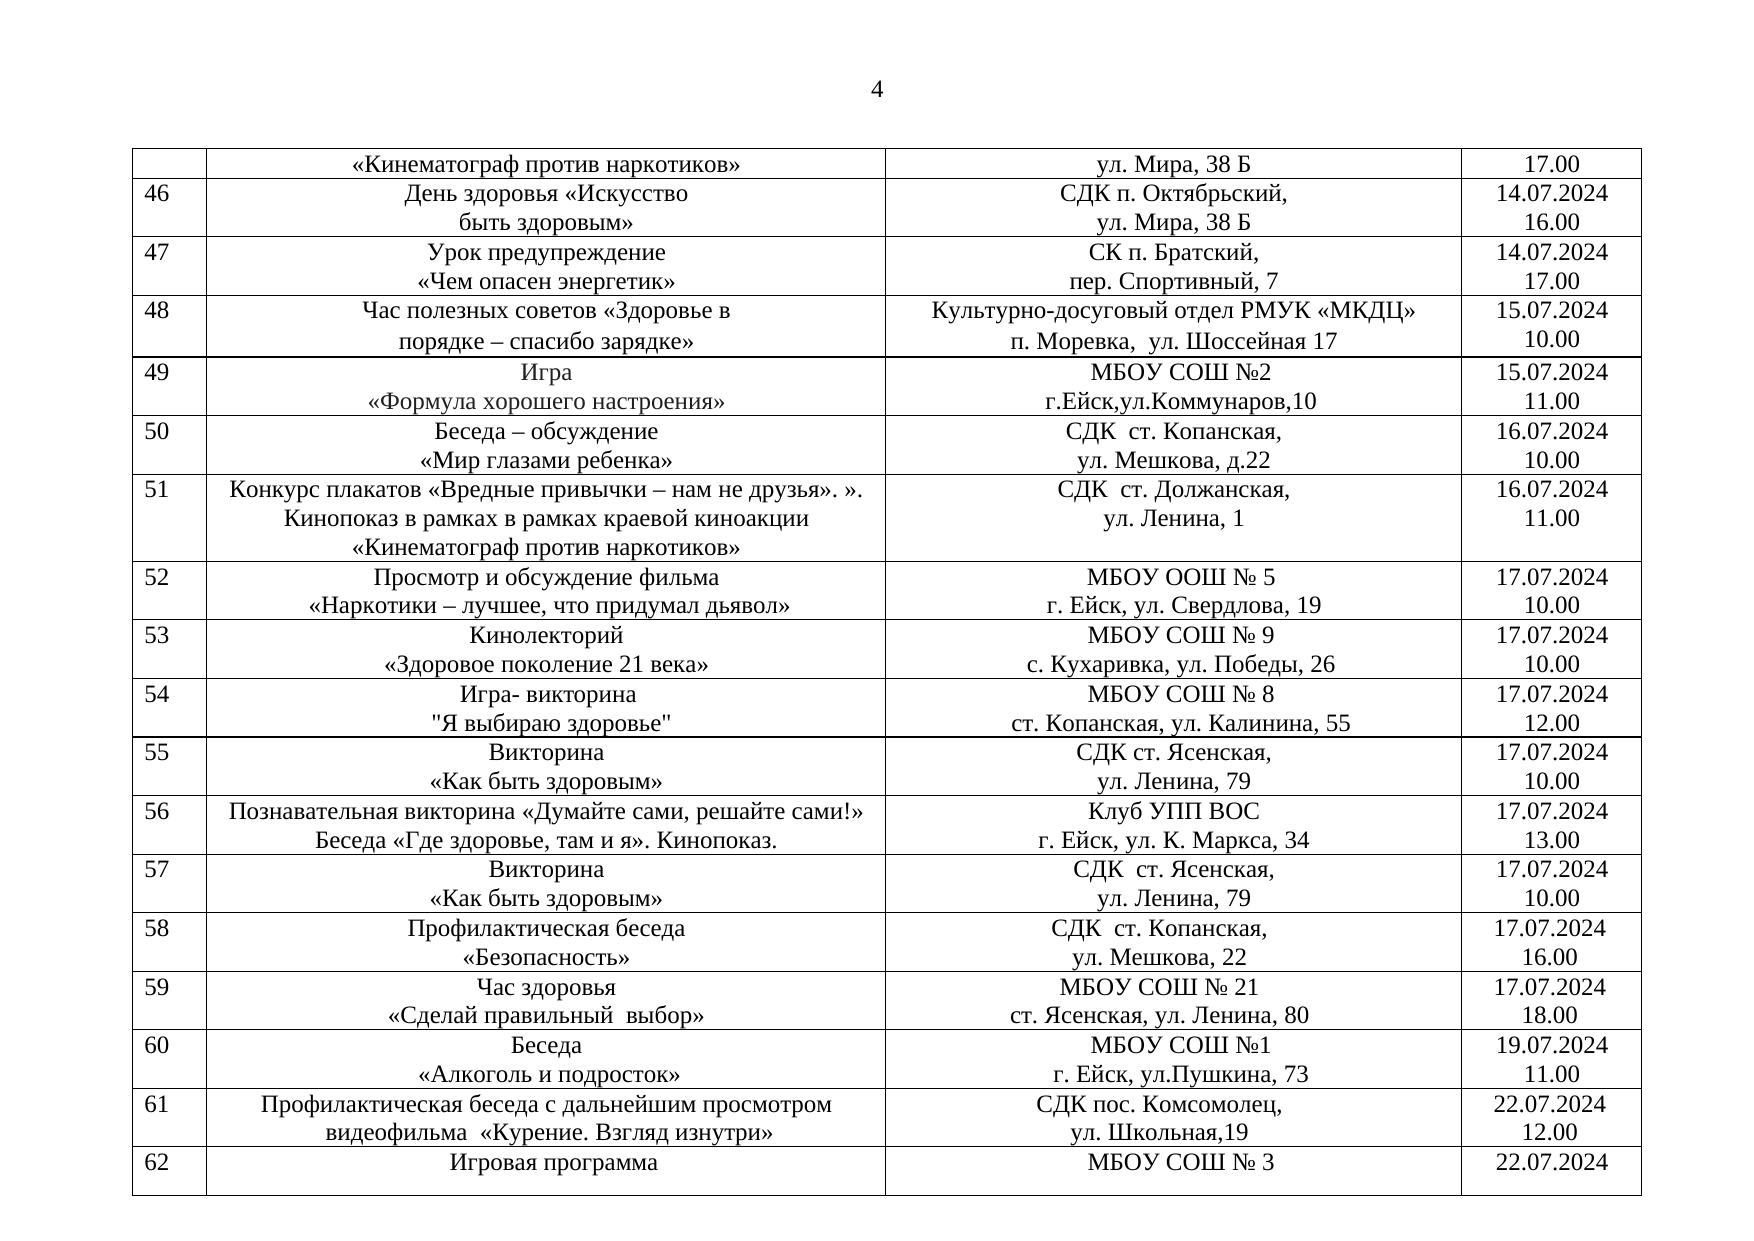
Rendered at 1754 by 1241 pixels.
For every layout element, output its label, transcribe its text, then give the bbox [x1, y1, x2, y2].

table_cell СДК ст. Ясенская, ул. Ленина, 79 [886, 738, 1461, 795]
table_cell 17.07.2024 16.00 [1462, 913, 1641, 971]
table_cell СДК ст. Должанская, ул. Ленина, 1 [886, 475, 1461, 561]
table_cell 14.07.2024 17.00 [1462, 237, 1641, 294]
table_cell МБОУ СОШ №2 г.Ейск,ул.Коммунаров,10 [886, 358, 1461, 415]
table_cell 13.07.2024 17.00 [1462, 149, 1641, 177]
table_cell Профилактическая беседа с дальнейшим просмотром видеофильма «Курение. Взгляд изнутри» [207, 1089, 885, 1146]
table_cell МБОУ СОШ №1 г. Ейск, ул.Пушкина, 73 [886, 1030, 1461, 1088]
table_cell Конкурс плакатов «Вредные привычки – нам не друзья». ». Кинопоказ в рамках в рамках краевой киноакции «Кинематограф против наркотиков» [207, 475, 885, 561]
table_cell 14.07.2024 16.00 [1462, 179, 1641, 236]
table_cell 17.07.2024 10.00 [1462, 855, 1641, 912]
table_cell 51 [133, 475, 206, 561]
table_cell 47 [133, 237, 206, 294]
table_cell СДК п. Октябрьский, ул. Мира, 38 Б [886, 179, 1461, 236]
table_cell 15.07.2024 10.00 [1462, 296, 1641, 356]
table_cell 59 [133, 972, 206, 1029]
table_cell Игра «Формула хорошего настроения» [572, 358, 885, 415]
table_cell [207, 1147, 885, 1195]
table_cell Беседа – обсуждение «Мир глазами ребенка» [207, 416, 885, 473]
table_cell 52 [133, 562, 206, 619]
table_cell День здоровья «Искусство быть здоровым» [207, 179, 885, 236]
table_cell Викторина «Как быть здоровым» [207, 855, 885, 912]
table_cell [886, 149, 1461, 177]
table_cell Культурно-досуговый отдел РМУК «МКДЦ» п. Моревка, ул. Шоссейная 17 [886, 296, 1461, 356]
table_cell Игра «Формула хорошего настроения» [207, 358, 520, 415]
table_cell 17.07.2024 18.00 [1462, 972, 1641, 1029]
table_cell СК п. Братский, пер. Спортивный, 7 [886, 237, 1461, 294]
table_cell Час здоровья «Сделай правильный выбор» [207, 972, 885, 1029]
table_cell 46 [133, 179, 206, 236]
table_cell СДК ст. Копанская, ул. Мешкова, д.22 [886, 416, 1461, 473]
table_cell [207, 149, 885, 177]
table_cell 17.07.2024 13.00 [1462, 796, 1641, 853]
table_cell Профилактическая беседа «Безопасность» [207, 913, 885, 971]
table_cell 17.07.2024 10.00 [1462, 620, 1641, 678]
table_cell МБОУ СОШ № 9 с. Кухаривка, ул. Победы, 26 [886, 620, 1461, 678]
table_cell Игра- викторина "Я выбираю здоровье" [207, 679, 885, 736]
table_cell МБОУ СОШ № 8 ст. Копанская, ул. Калинина, 55 [886, 679, 1461, 736]
table_cell 48 [133, 296, 206, 356]
table_cell Час полезных советов «Здоровье в порядке – спасибо зарядке» [207, 296, 885, 356]
table_cell Урок предупреждение «Чем опасен энергетик» [207, 237, 885, 294]
table_cell 58 [133, 913, 206, 971]
table_cell 22.07.2024 12.00 [1462, 1089, 1641, 1146]
table_cell 55 [133, 738, 206, 795]
table_cell Просмотр и обсуждение фильма «Наркотики – лучшее, что придумал дьявол» [207, 562, 885, 619]
table_cell 60 [133, 1030, 206, 1088]
table_cell МБОУ СОШ № 21 ст. Ясенская, ул. Ленина, 80 [886, 972, 1461, 1029]
table_cell 16.07.2024 11.00 [1462, 475, 1641, 561]
table_cell 62 [133, 1147, 206, 1195]
table_cell 17.07.2024 10.00 [1462, 738, 1641, 795]
table_cell 22.07.2024 09.30 [1462, 1147, 1641, 1195]
table_cell 50 [133, 416, 206, 473]
table_cell 49 [133, 358, 206, 415]
table_cell СДК ст. Ясенская, ул. Ленина, 79 [886, 855, 1461, 912]
table_cell Беседа «Алкоголь и подросток» [207, 1030, 885, 1088]
table_cell Познавательная викторина «Думайте сами, решайте сами!» Беседа «Где здоровье, там и я». Кинопоказ. [207, 796, 885, 853]
table_cell 17.07.2024 12.00 [1462, 679, 1641, 736]
table_cell СДК ст. Копанская, ул. Мешкова, 22 [886, 913, 1461, 971]
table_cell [886, 1147, 1461, 1195]
table_cell 19.07.2024 11.00 [1462, 1030, 1641, 1088]
table_cell 45 [133, 149, 206, 177]
table_cell Клуб УПП ВОС г. Ейск, ул. К. Маркса, 34 [886, 796, 1461, 853]
table_cell МБОУ ООШ № 5 г. Ейск, ул. Свердлова, 19 [886, 562, 1461, 619]
table_cell 56 [133, 796, 206, 853]
table_cell 57 [133, 855, 206, 912]
table_cell СДК пос. Комсомолец, ул. Школьная,19 [886, 1089, 1461, 1146]
table_cell 17.07.2024 10.00 [1462, 562, 1641, 619]
table_cell 16.07.2024 10.00 [1462, 416, 1641, 473]
table_cell Кинолекторий «Здоровое поколение 21 века» [207, 620, 885, 678]
table_cell Викторина «Как быть здоровым» [207, 738, 885, 795]
table_cell 15.07.2024 11.00 [1462, 358, 1641, 415]
table_cell 54 [133, 679, 206, 736]
table_cell 53 [133, 620, 206, 678]
table_cell 61 [133, 1089, 206, 1146]
